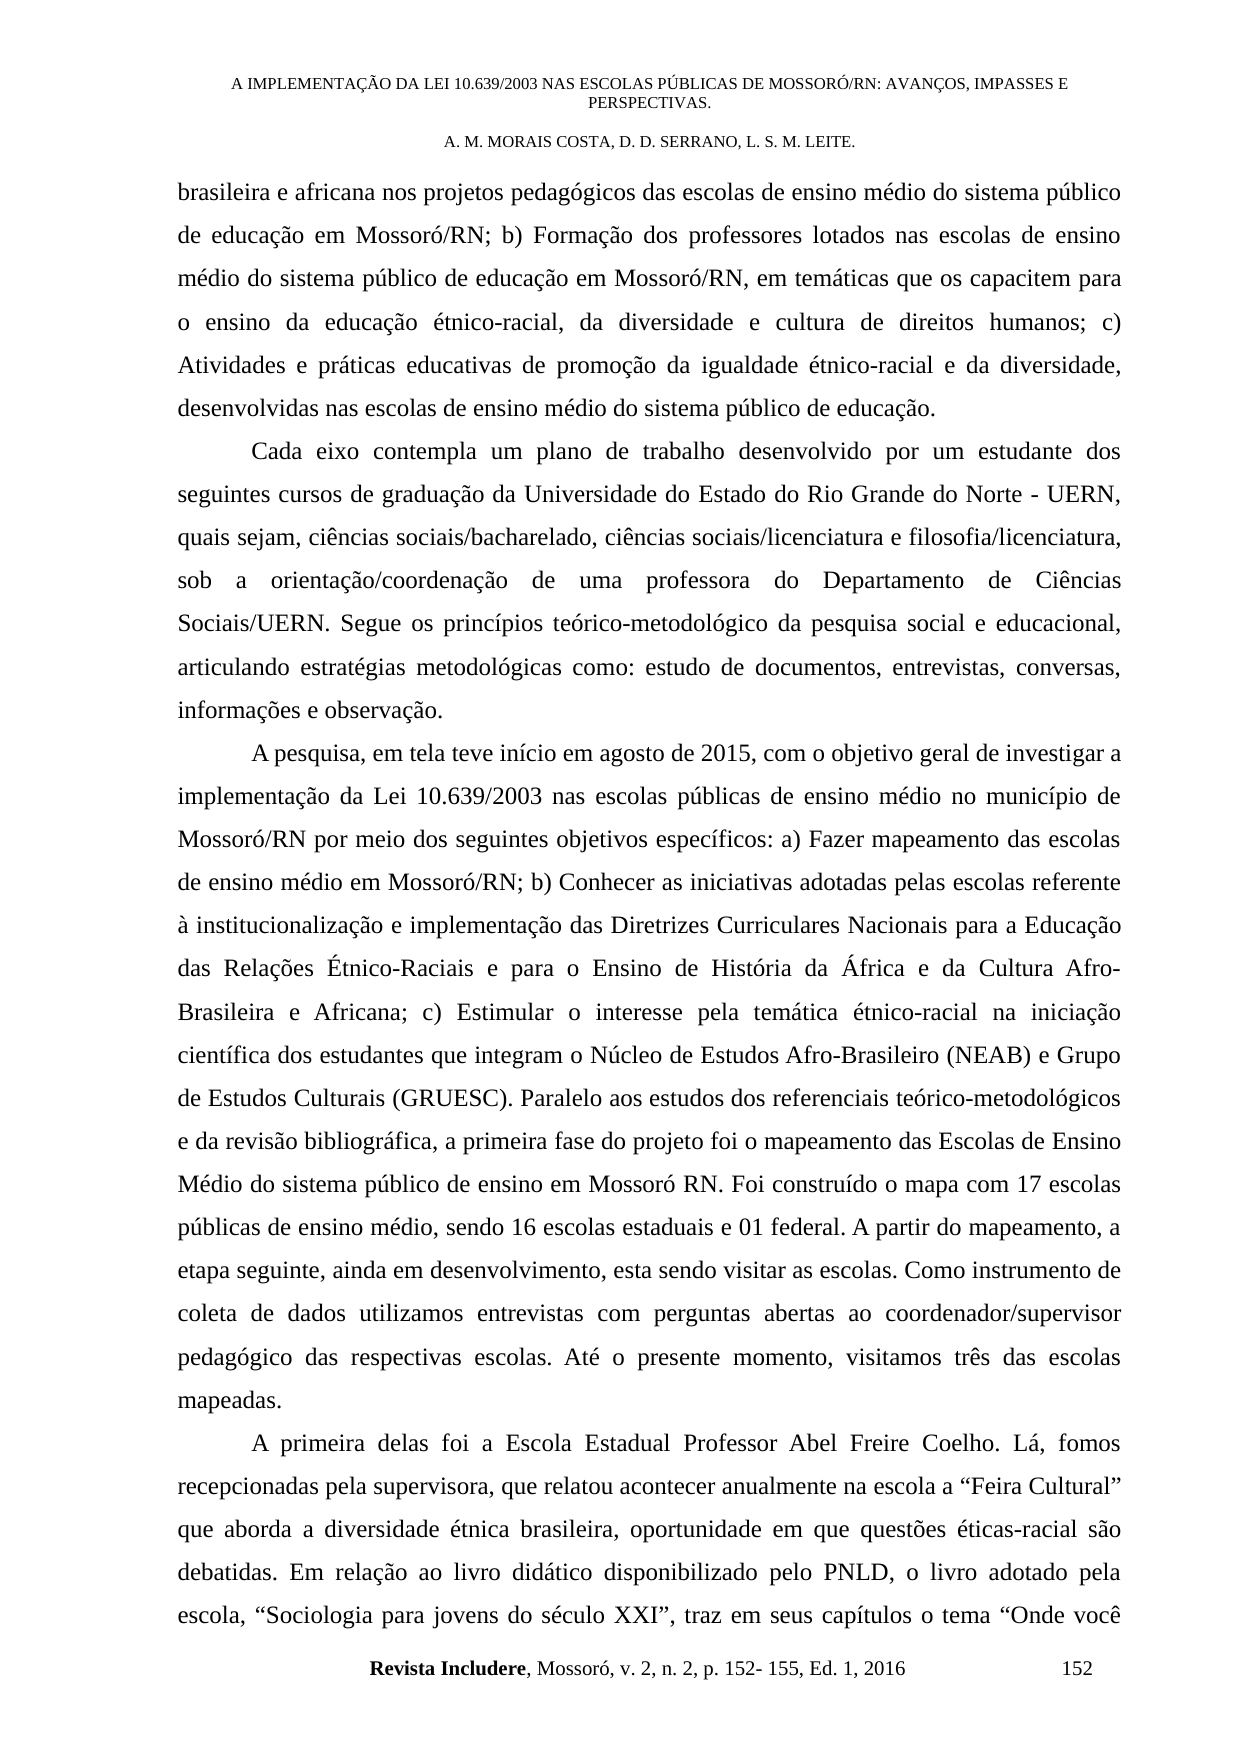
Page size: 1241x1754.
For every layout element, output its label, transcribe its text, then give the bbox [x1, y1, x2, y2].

text A pesquisa, em tela teve início em agosto de 2015, com o objetivo geral de investigar a implementação da Lei 10.639/2003 nas escolas públicas de ensino médio no município de Mossoró/RN por meio dos seguintes objetivos específicos: a) Fazer mapeamento das escolas de ensino médio em Mossoró/RN; b) Conhecer as iniciativas adotadas pelas escolas referente à institucionalização e implementação das Diretrizes Curriculares Nacionais para a Educação das Relações Étnico-Raciais e para o Ensino de História da África e da Cultura Afro-Brasileira e Africana; c) Estimular o interesse pela temática étnico-racial na iniciação científica dos estudantes que integram o Núcleo de Estudos Afro-Brasileiro (NEAB) e Grupo de Estudos Culturais (GRUESC). Paralelo aos estudos dos referenciais teórico-metodológicos e da revisão bibliográfica, a primeira fase do projeto foi o mapeamento das Escolas de Ensino Médio do sistema público de ensino em Mossoró RN. Foi construído o mapa com 17 escolas públicas de ensino médio, sendo 16 escolas estaduais e 01 federal. A partir do mapeamento, a etapa seguinte, ainda em desenvolvimento, esta sendo visitar as escolas. Como instrumento de coleta de dados utilizamos entrevistas com perguntas abertas ao coordenador/supervisor pedagógico das respectivas escolas. Até o presente momento, visitamos três das escolas mapeadas. [177, 738, 1122, 1413]
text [177, 177, 1122, 422]
text Cada eixo contempla um plano de trabalho desenvolvido por um estudante dos seguintes cursos de graduação da Universidade do Estado do Rio Grande do Norte - UERN, quais sejam, ciências sociais/bacharelado, ciências sociais/licenciatura e filosofia/licenciatura, sob a orientação/coordenação de uma professora do Departamento de Ciências Sociais/UERN. Segue os princípios teórico-metodológico da pesquisa social e educacional, articulando estratégias metodológicas como: estudo de documentos, entrevistas, conversas, informações e observação. [177, 436, 1122, 723]
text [177, 1428, 1122, 1629]
